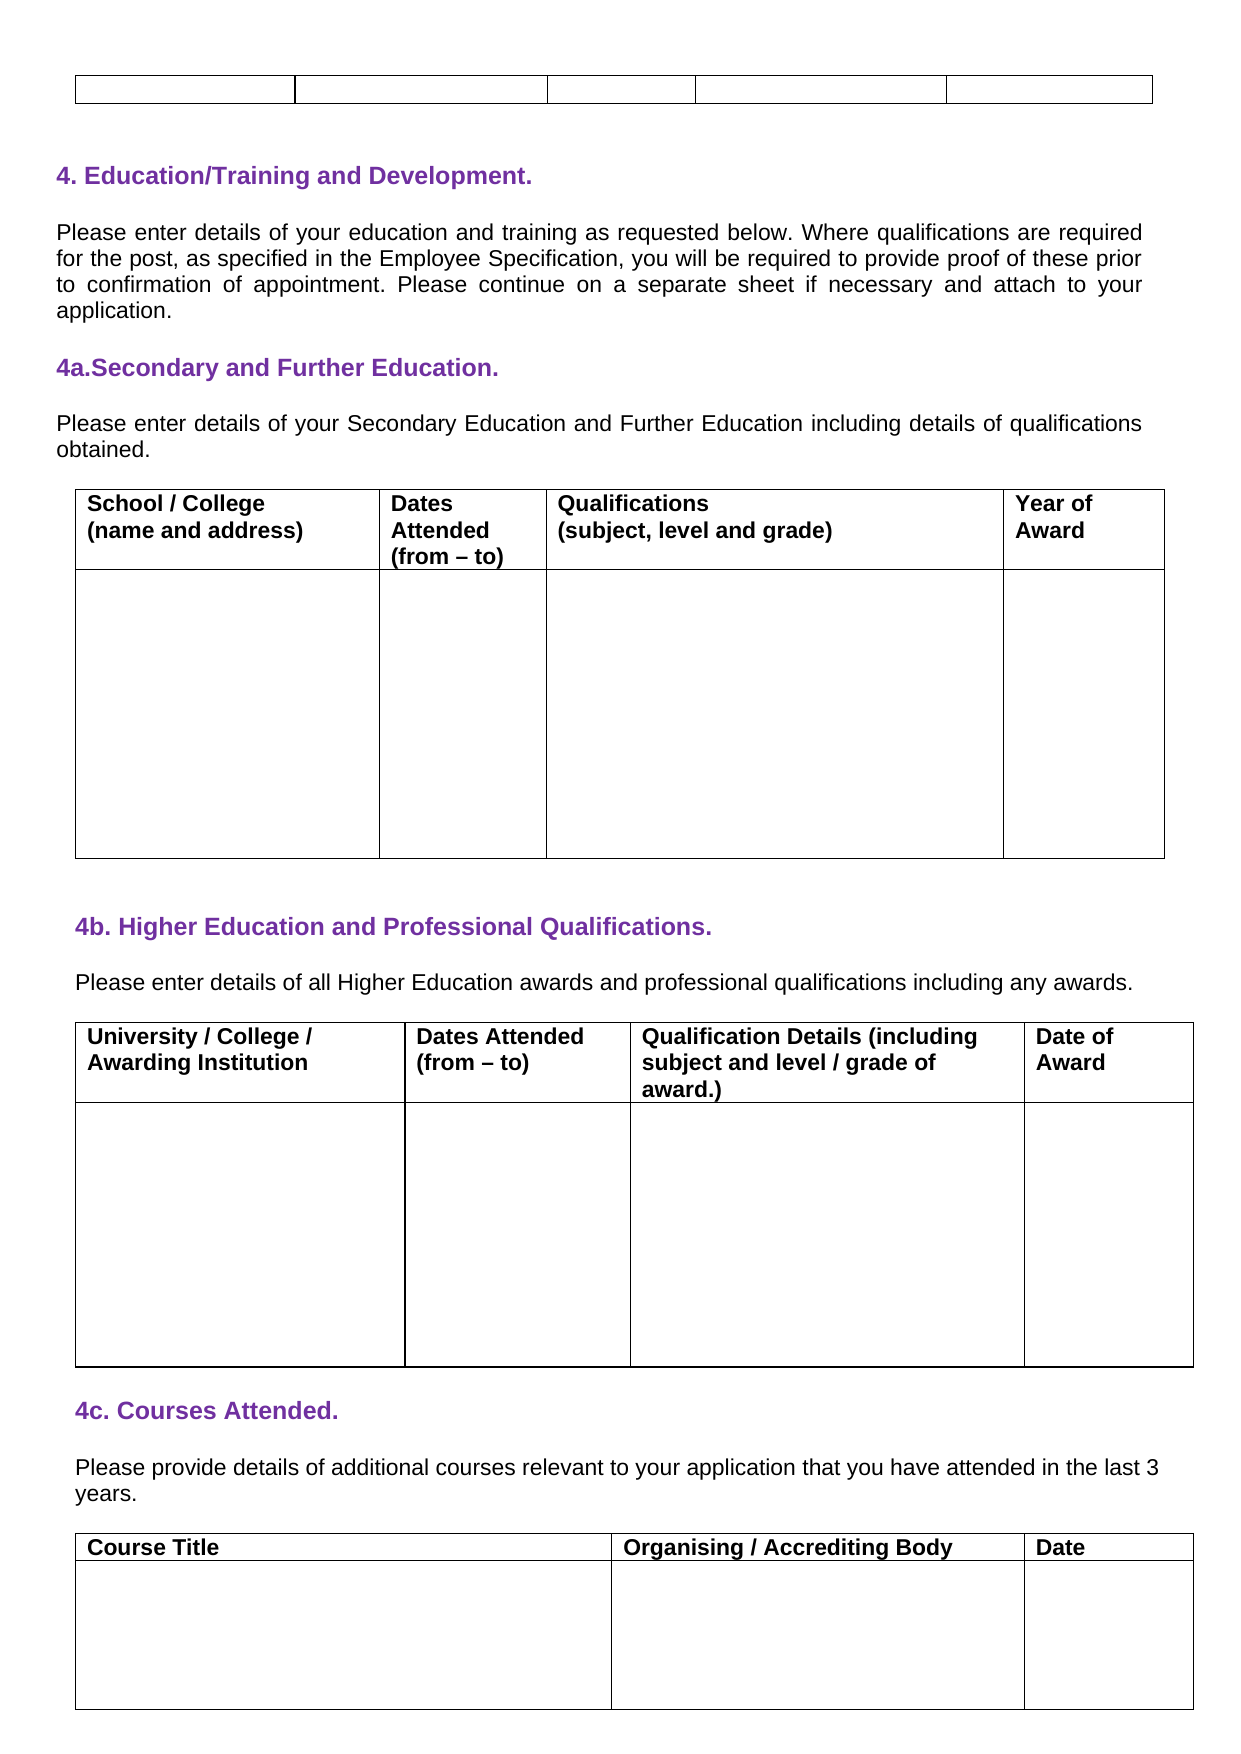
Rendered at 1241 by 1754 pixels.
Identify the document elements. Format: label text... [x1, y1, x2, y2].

table_header University / College / Awarding Institution [76, 1023, 404, 1102]
text 4b. Higher Education and Professional Qualifications. [75, 912, 1165, 940]
table_cell [380, 570, 546, 858]
table_cell [76, 570, 379, 858]
table_cell [1025, 1103, 1193, 1366]
table_cell [612, 1561, 1024, 1708]
table_cell [1004, 570, 1164, 858]
table_cell [631, 1103, 1024, 1366]
text 4c. Courses Attended. [75, 1396, 1165, 1425]
table_header Date [1025, 1534, 1193, 1560]
table_cell [947, 76, 1152, 102]
text Please enter details of all Higher Education awards and professional qualifications including any awards. [75, 969, 1165, 995]
table_cell [76, 1561, 611, 1708]
text Please enter details of your Secondary Education and Further Education including details of qualifications obtained. [56, 410, 1144, 463]
table_header Year of Award [1004, 490, 1164, 569]
table_header Course Title [76, 1534, 611, 1560]
table_cell [76, 1103, 404, 1366]
table_header Dates Attended (from – to) [406, 1023, 630, 1102]
table_header School / College (name and address) [76, 490, 379, 569]
table_cell [406, 1103, 630, 1366]
table_cell [296, 76, 547, 102]
text 4. Education/Training and Development. [56, 161, 1144, 190]
text Please enter details of your education and training as requested below. Where qualifications are required for the post, as specified in the Employee Specification, you will be required to provide proof of these prior to confirmation of appointment. Please continue on a separate sheet if necessary and attach to your application. [56, 218, 1144, 324]
table_cell [548, 76, 695, 102]
table_cell [76, 76, 294, 102]
table_header Date of Award [1025, 1023, 1193, 1102]
table_cell [547, 570, 1003, 858]
table_header Qualification Details (including subject and level / grade of award.) [631, 1023, 1024, 1102]
text 4a.Secondary and Further Education. [56, 353, 1144, 381]
text Please provide details of additional courses relevant to your application that you have attended in the last 3 years. [75, 1454, 1165, 1506]
table_header Qualifications (subject, level and grade) [547, 490, 1003, 569]
table_header Organising / Accrediting Body [612, 1534, 1024, 1560]
table_cell [696, 76, 946, 102]
table_cell [1025, 1561, 1193, 1708]
table_header Dates Attended (from – to) [380, 490, 546, 569]
